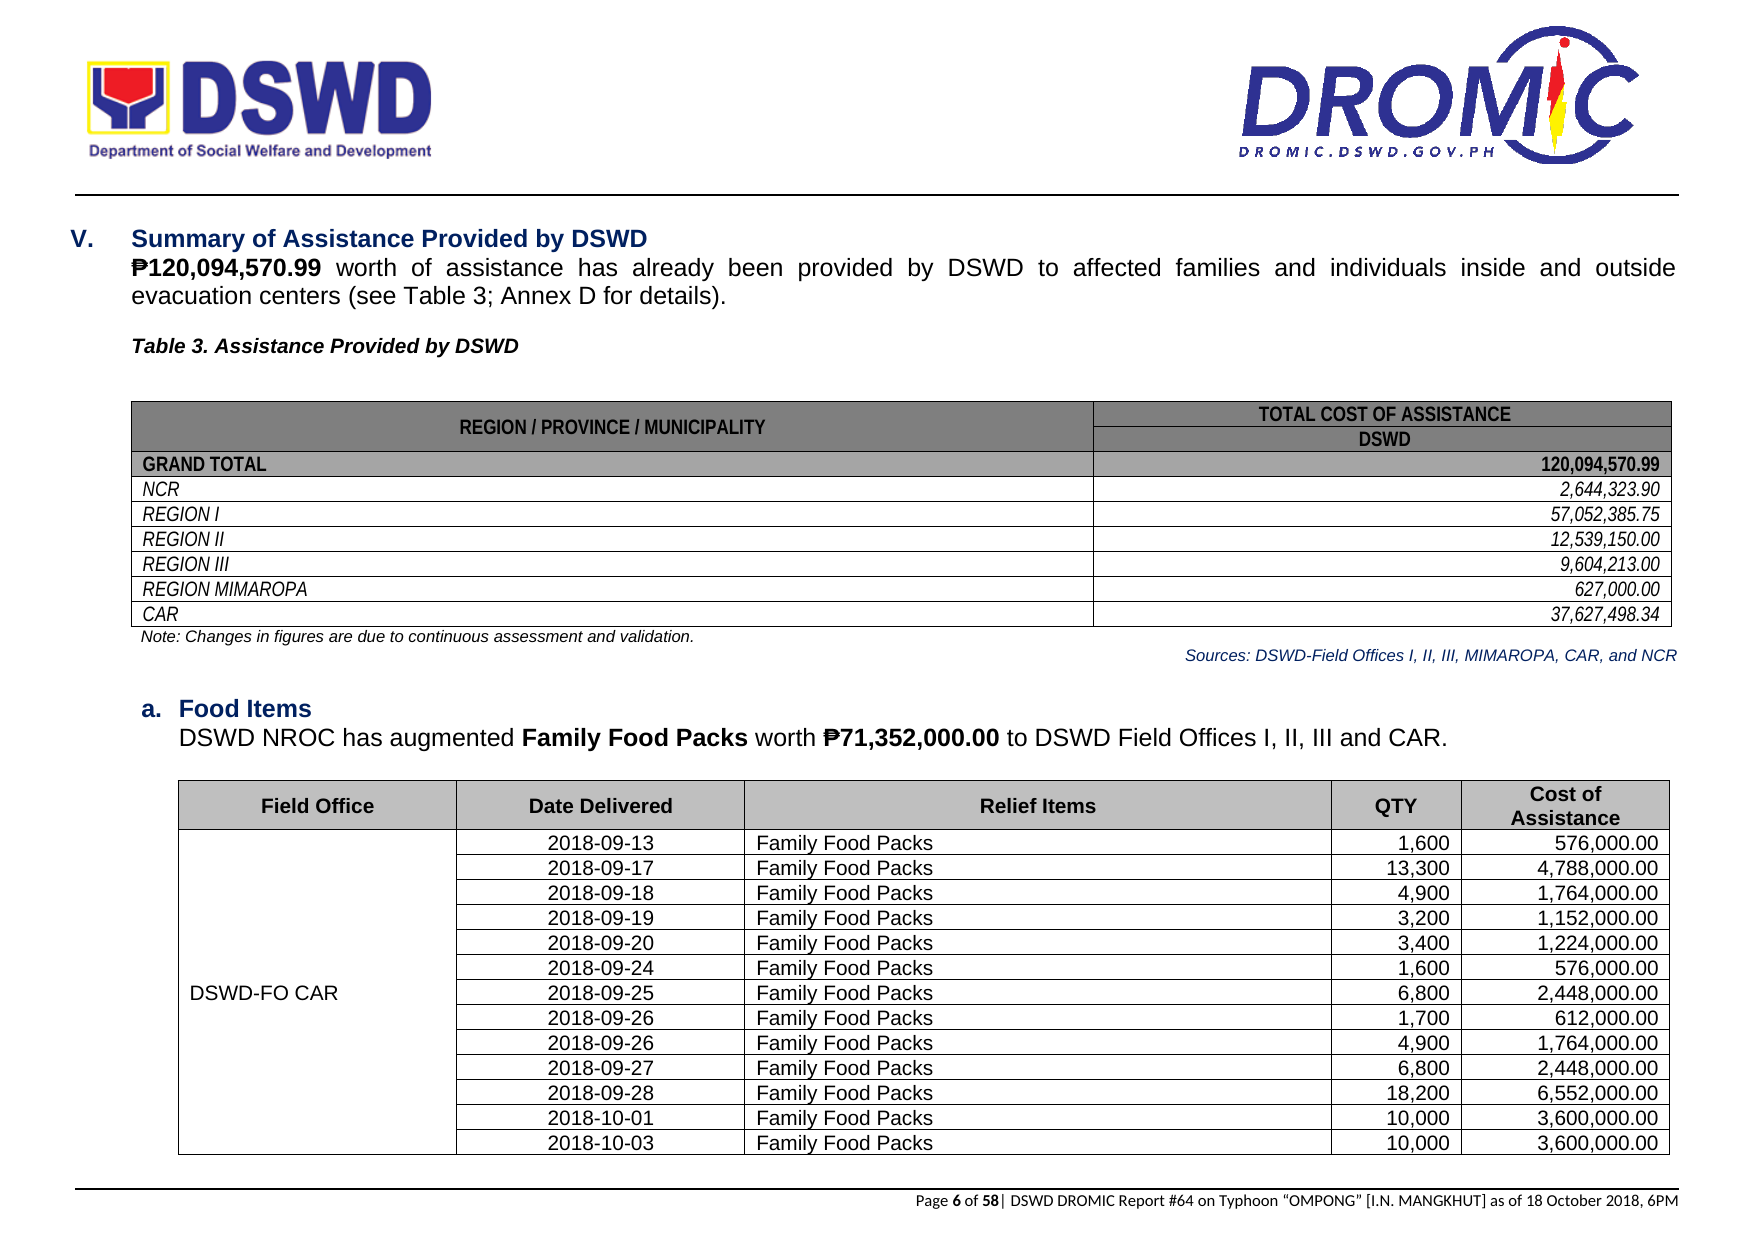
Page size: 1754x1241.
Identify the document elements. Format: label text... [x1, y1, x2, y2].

table_cell 2018-10-03 [457, 1130, 744, 1154]
picture [1231, 25, 1644, 163]
table_cell Family Food Packs [745, 1080, 1331, 1104]
table_cell 2018-09-24 [457, 955, 744, 979]
list Summary of Assistance Provided by DSWD [94, 224, 1679, 252]
table_cell REGION III [132, 552, 1093, 576]
table_cell 612,000.00 [1462, 1005, 1669, 1029]
table_cell CAR [132, 602, 1093, 626]
table_cell Family Food Packs [745, 1030, 1331, 1054]
table_header REGION / PROVINCE / MUNICIPALITY [132, 402, 1093, 451]
list Food Items [141, 694, 1679, 723]
table_cell Family Food Packs [745, 1005, 1331, 1029]
table_cell 2018-09-27 [457, 1055, 744, 1079]
table_cell Family Food Packs [745, 830, 1331, 854]
table_cell Family Food Packs [745, 930, 1331, 954]
table_cell 1,764,000.00 [1462, 1030, 1669, 1054]
table_cell Family Food Packs [745, 1055, 1331, 1079]
table_cell 4,900 [1332, 1030, 1461, 1054]
table_cell 10,000 [1332, 1130, 1461, 1154]
table_cell 1,224,000.00 [1462, 930, 1669, 954]
table_cell REGION I [132, 502, 1093, 526]
table_cell 2018-09-25 [457, 980, 744, 1004]
table_cell DSWD-FO CAR [179, 830, 456, 1154]
table_header TOTAL COST OF ASSISTANCE [1094, 402, 1671, 426]
table_cell 6,800 [1332, 980, 1461, 1004]
table_cell Family Food Packs [745, 880, 1331, 904]
table_header Date Delivered [457, 781, 744, 829]
table_cell Family Food Packs [745, 905, 1331, 929]
table_cell 3,400 [1332, 930, 1461, 954]
text Note: Changes in figures are due to continuous assessment and validation. [141, 627, 1679, 646]
table_cell 37,627,498.34 [1094, 602, 1671, 626]
table_cell 1,700 [1332, 1005, 1461, 1029]
table_cell 2,448,000.00 [1462, 1055, 1669, 1079]
table_cell 4,900 [1332, 880, 1461, 904]
table_cell 1,764,000.00 [1462, 880, 1669, 904]
table_cell 13,300 [1332, 855, 1461, 879]
table_cell DSWD [1094, 427, 1671, 451]
table_cell GRAND TOTAL [132, 452, 1093, 476]
table_cell 576,000.00 [1462, 955, 1669, 979]
table_cell Family Food Packs [745, 1105, 1331, 1129]
table_cell 2,448,000.00 [1462, 980, 1669, 1004]
table_cell 2018-09-18 [457, 880, 744, 904]
table_cell 2,644,323.90 [1094, 477, 1671, 501]
table_cell 576,000.00 [1462, 830, 1669, 854]
list DSWD NROC has augmented Family Food Packs worth ₱71,352,000.00 to DSWD Field Offices I, II, III and CAR. [178, 723, 1679, 752]
table_cell 3,200 [1332, 905, 1461, 929]
table_cell Family Food Packs [745, 1130, 1331, 1154]
table_cell 12,539,150.00 [1094, 527, 1671, 551]
table_cell 57,052,385.75 [1094, 502, 1671, 526]
table_cell 18,200 [1332, 1080, 1461, 1104]
table_cell 2018-09-17 [457, 855, 744, 879]
table_cell 1,600 [1332, 830, 1461, 854]
table_cell 3,600,000.00 [1462, 1105, 1669, 1129]
text Sources: DSWD-Field Offices I, II, III, MIMAROPA, CAR, and NCR [75, 646, 1679, 665]
table_cell 10,000 [1332, 1105, 1461, 1129]
table_header QTY [1332, 781, 1461, 829]
table_cell Family Food Packs [745, 980, 1331, 1004]
text ₱120,094,570.99 worth of assistance has already been provided by DSWD to affected families and individuals inside and outside evacuation centers (see Table 3; Annex D for details). [131, 252, 1679, 310]
table_cell Family Food Packs [745, 855, 1331, 879]
table_cell 9,604,213.00 [1094, 552, 1671, 576]
table_cell Family Food Packs [745, 955, 1331, 979]
table_cell 2018-09-13 [457, 830, 744, 854]
table_cell 627,000.00 [1094, 577, 1671, 601]
table_cell 1,600 [1332, 955, 1461, 979]
table_cell 1,152,000.00 [1462, 905, 1669, 929]
table_header Field Office [179, 781, 456, 829]
table_cell 4,788,000.00 [1462, 855, 1669, 879]
table_cell 2018-09-20 [457, 930, 744, 954]
table_cell 2018-10-01 [457, 1105, 744, 1129]
table_cell 2018-09-28 [457, 1080, 744, 1104]
table_cell 3,600,000.00 [1462, 1130, 1669, 1154]
table_header Relief Items [745, 781, 1331, 829]
table_cell 2018-09-26 [457, 1005, 744, 1029]
table_cell 120,094,570.99 [1094, 452, 1671, 476]
table_cell 6,800 [1332, 1055, 1461, 1079]
table_header Cost of Assistance [1462, 781, 1669, 829]
table_cell 2018-09-19 [457, 905, 744, 929]
table_cell REGION II [132, 527, 1093, 551]
text Table 3. Assistance Provided by DSWD [131, 334, 1679, 358]
table_cell 6,552,000.00 [1462, 1080, 1669, 1104]
picture [75, 58, 444, 164]
table_cell REGION MIMAROPA [132, 577, 1093, 601]
table_cell 2018-09-26 [457, 1030, 744, 1054]
table_cell NCR [132, 477, 1093, 501]
